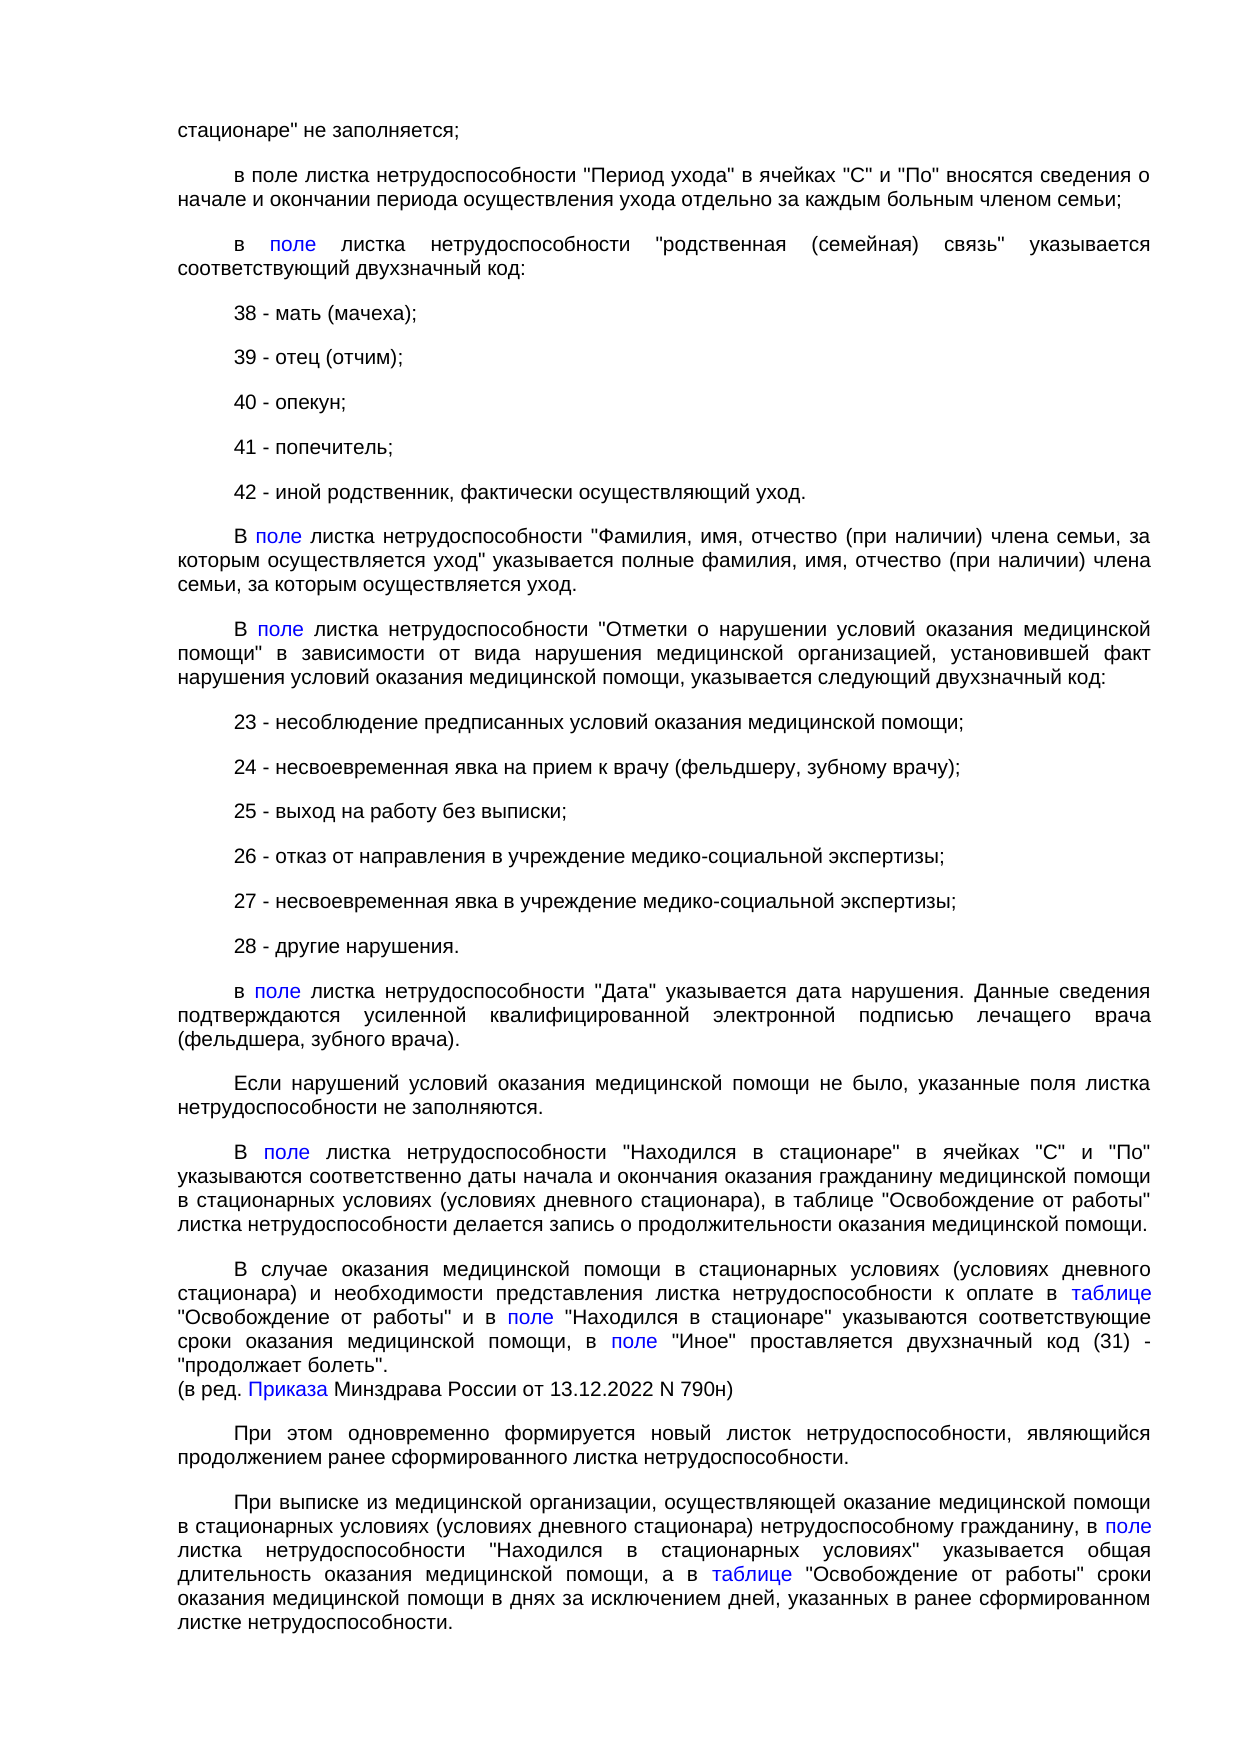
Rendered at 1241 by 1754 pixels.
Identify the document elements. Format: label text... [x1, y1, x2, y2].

text 40 - опекун; [177, 390, 1152, 414]
text в поле листка нетрудоспособности "Период ухода" в ячейках "С" и "По" вносятся сведения о начале и окончании периода осуществления ухода отдельно за каждым больным членом семьи; [177, 163, 1152, 211]
text В поле листка нетрудоспособности "Находился в стационаре" в ячейках "С" и "По" указываются соответственно даты начала и окончания оказания гражданину медицинской помощи в стационарных условиях (условиях дневного стационара), в таблице "Освобождение от работы" листка нетрудоспособности делается запись о продолжительности оказания медицинской помощи. [177, 1140, 1152, 1236]
text 27 - несвоевременная явка в учреждение медико-социальной экспертизы; [177, 889, 1152, 913]
text 28 - другие нарушения. [177, 934, 1152, 958]
text в поле листка нетрудоспособности "Дата" указывается дата нарушения. Данные сведения подтверждаются усиленной квалифицированной электронной подписью лечащего врача (фельдшера, зубного врача). [177, 978, 1152, 1050]
text 39 - отец (отчим); [177, 345, 1152, 369]
text 24 - несвоевременная явка на прием к врачу (фельдшеру, зубному врачу); [177, 754, 1152, 778]
text 23 - несоблюдение предписанных условий оказания медицинской помощи; [177, 710, 1152, 734]
text В случае оказания медицинской помощи в стационарных условиях (условиях дневного стационара) и необходимости представления листка нетрудоспособности к оплате в таблице "Освобождение от работы" и в поле "Находился в стационаре" указываются соответствующие сроки оказания медицинской помощи, в поле "Иное" проставляется двухзначный код (31) - "продолжает болеть". [177, 1257, 1152, 1376]
text 25 - выход на работу без выписки; [177, 799, 1152, 823]
text В поле листка нетрудоспособности "Фамилия, имя, отчество (при наличии) члена семьи, за которым осуществляется уход" указывается полные фамилия, имя, отчество (при наличии) члена семьи, за которым осуществляется уход. [177, 524, 1152, 596]
text 26 - отказ от направления в учреждение медико-социальной экспертизы; [177, 844, 1152, 868]
text в поле листка нетрудоспособности "родственная (семейная) связь" указывается соответствующий двухзначный код: [177, 232, 1152, 279]
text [177, 118, 1152, 142]
text При выписке из медицинской организации, осуществляющей оказание медицинской помощи в стационарных условиях (условиях дневного стационара) нетрудоспособному гражданину, в поле листка нетрудоспособности "Находился в стационарных условиях" указывается общая длительность оказания медицинской помощи, а в таблице "Освобождение от работы" сроки оказания медицинской помощи в днях за исключением дней, указанных в ранее сформированном листке нетрудоспособности. [177, 1490, 1152, 1634]
text 41 - попечитель; [177, 435, 1152, 459]
text В поле листка нетрудоспособности "Отметки о нарушении условий оказания медицинской помощи" в зависимости от вида нарушения медицинской организацией, установившей факт нарушения условий оказания медицинской помощи, указывается следующий двухзначный код: [177, 617, 1152, 689]
text 38 - мать (мачеха); [177, 300, 1152, 324]
text 42 - иной родственник, фактически осуществляющий уход. [177, 479, 1152, 503]
text При этом одновременно формируется новый листок нетрудоспособности, являющийся продолжением ранее сформированного листка нетрудоспособности. [177, 1421, 1152, 1469]
text Если нарушений условий оказания медицинской помощи не было, указанные поля листка нетрудоспособности не заполняются. [177, 1071, 1152, 1119]
text (в ред. Приказа Минздрава России от 13.12.2022 N 790н) [177, 1376, 1152, 1400]
